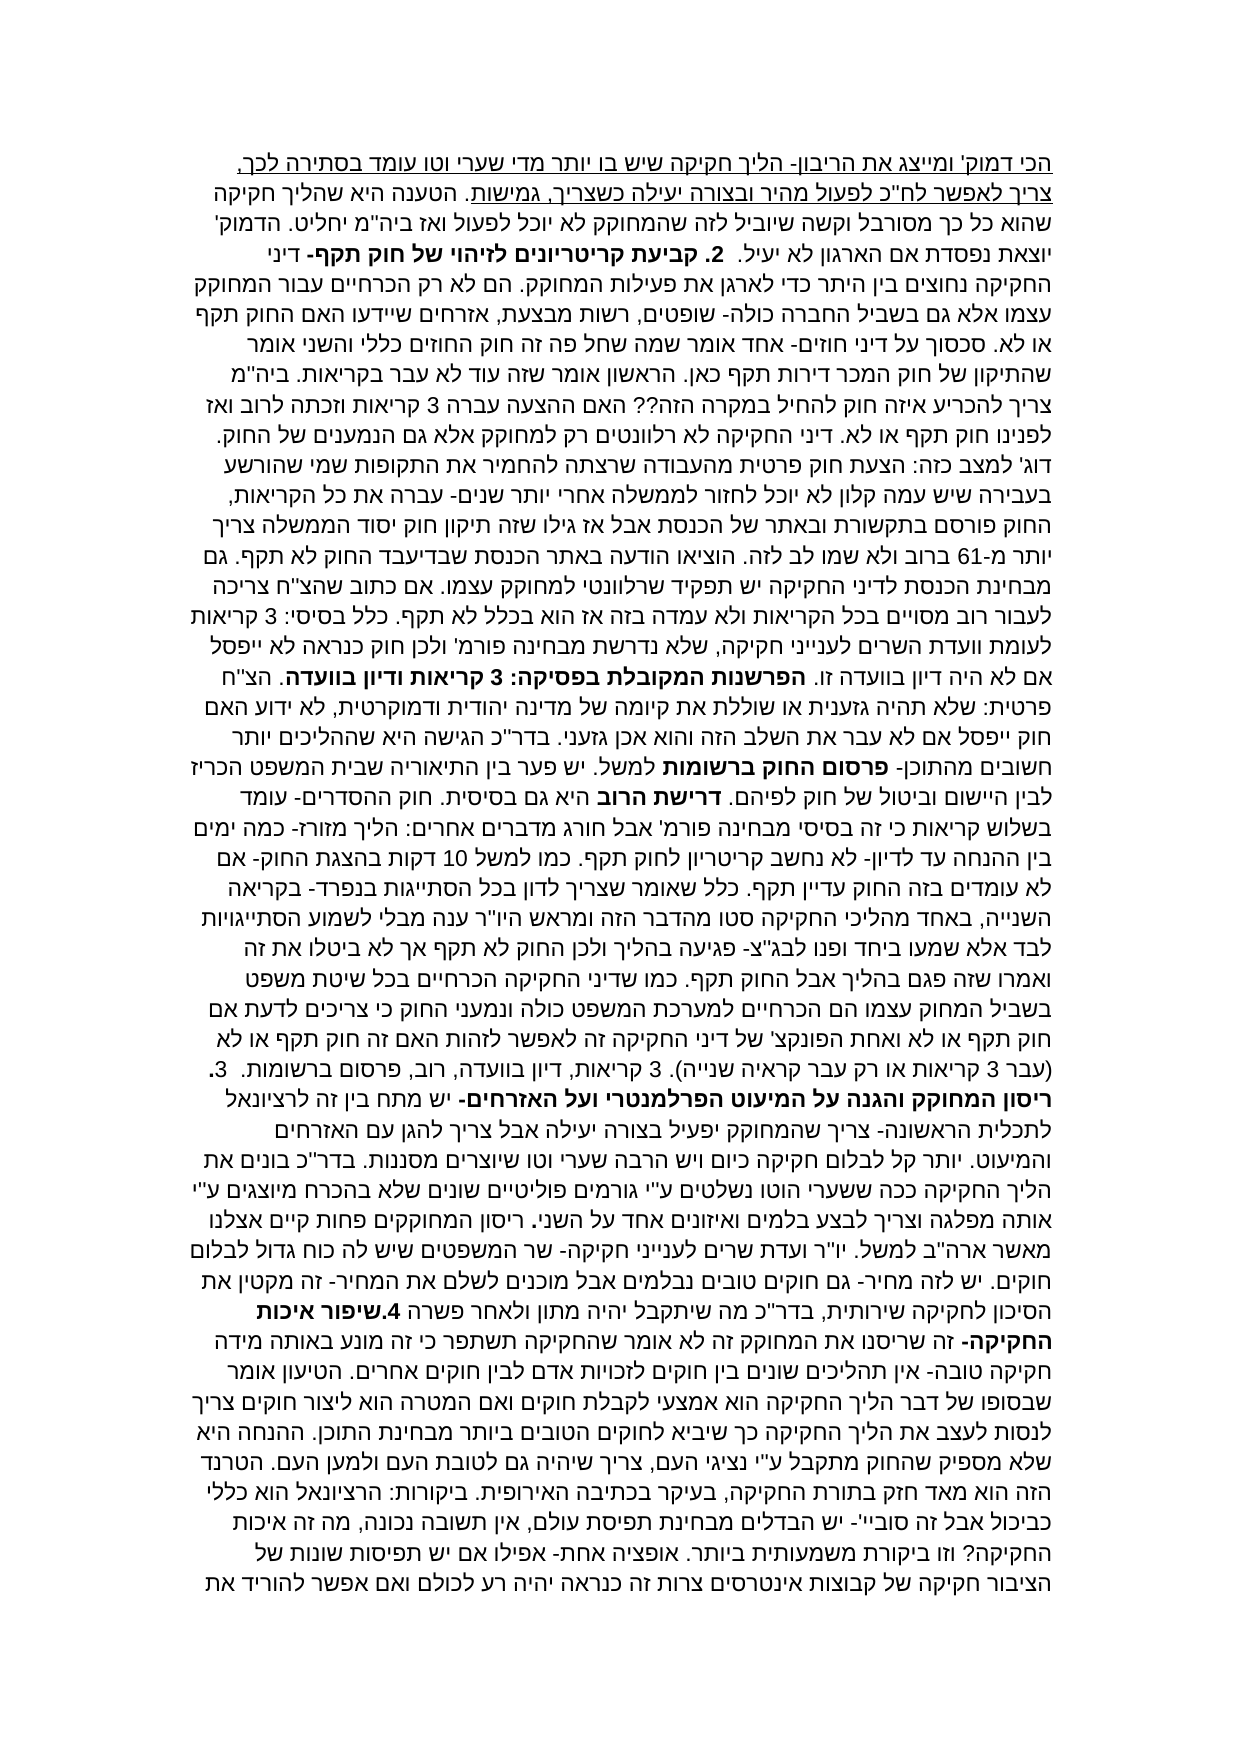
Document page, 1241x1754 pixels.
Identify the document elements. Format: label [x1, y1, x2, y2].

text [187, 150, 1053, 1596]
